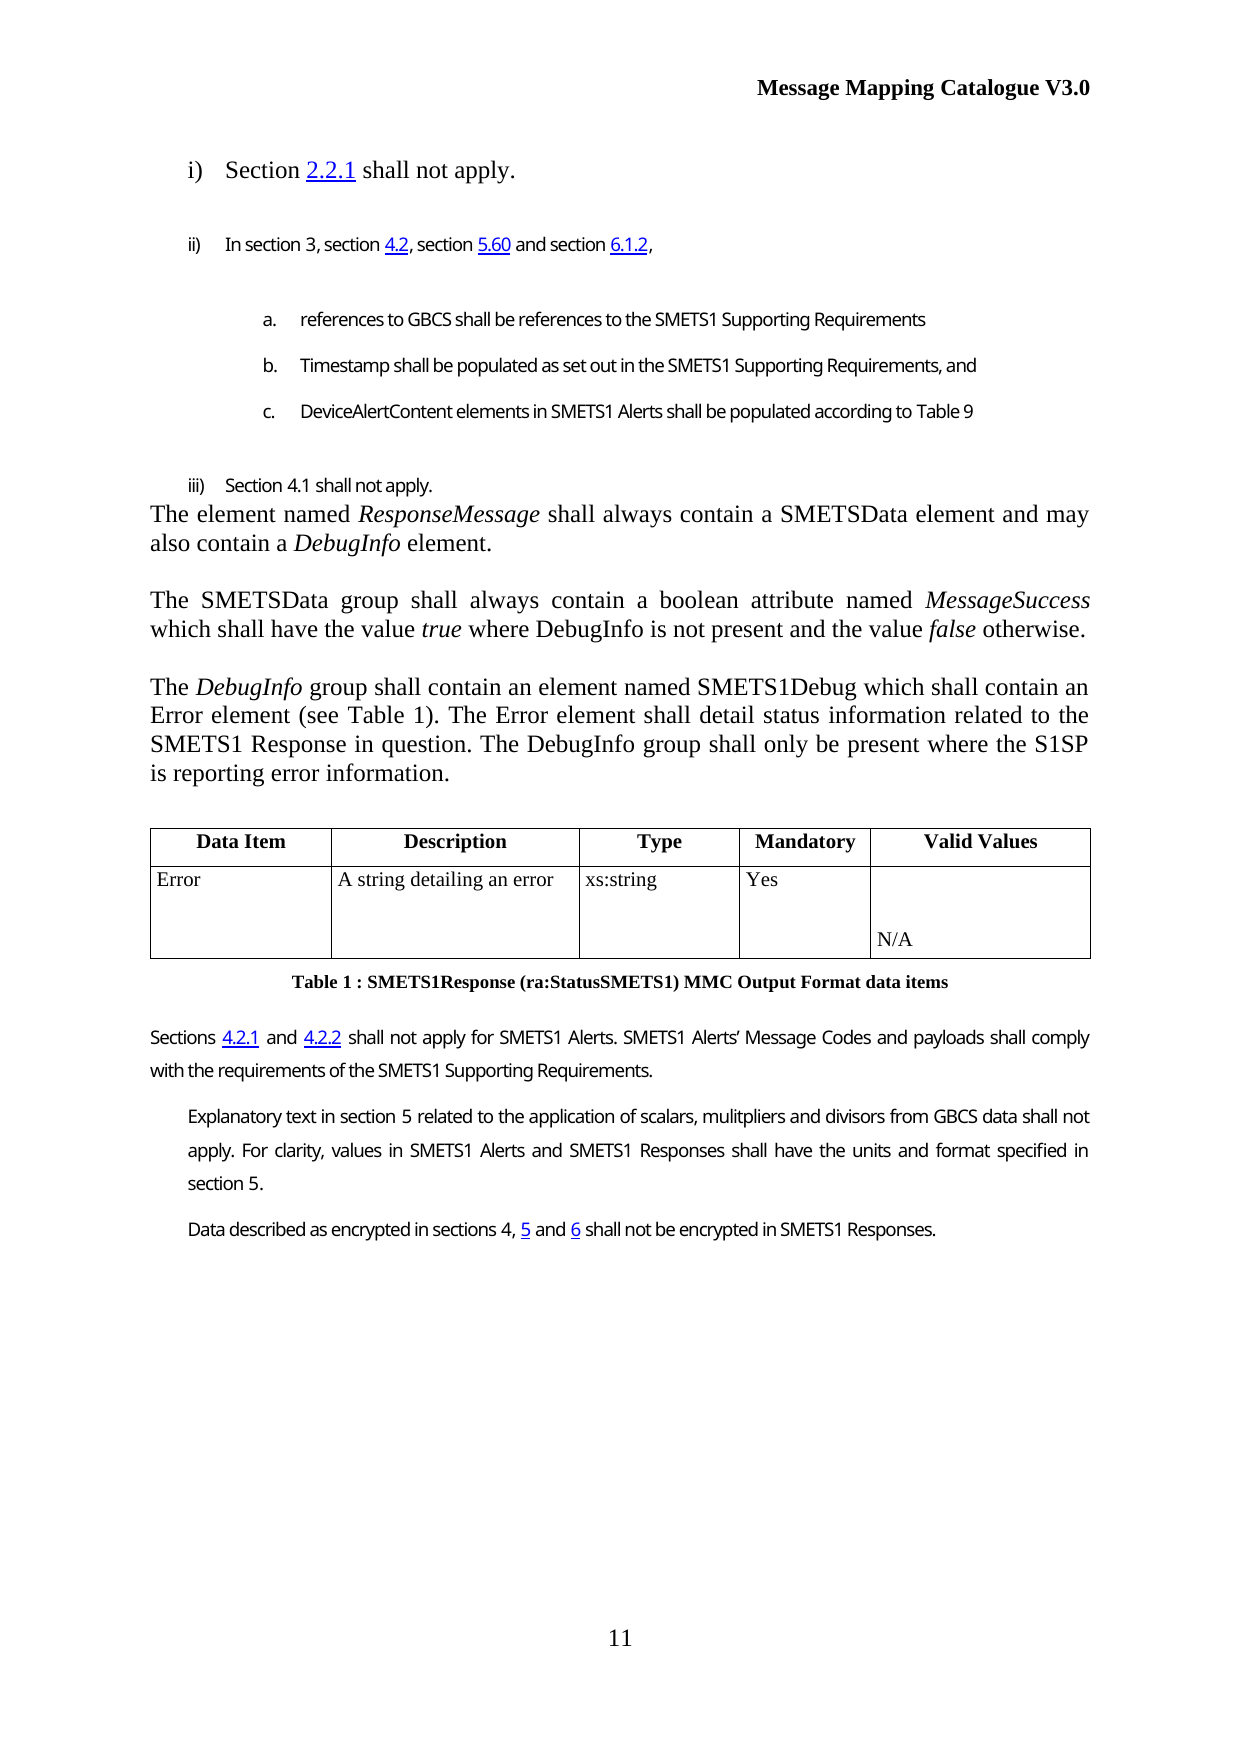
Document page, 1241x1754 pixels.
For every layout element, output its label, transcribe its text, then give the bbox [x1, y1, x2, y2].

text The SMETSData group shall always contain a boolean attribute named MessageSuccess which shall have the value true where DebugInfo is not present and the value false otherwise. [150, 586, 1090, 643]
list Timestamp shall be populated as set out in the SMETS1 Supporting Requirements, and [262, 346, 1090, 379]
table_header Valid Values [871, 829, 1090, 866]
text Data described as encrypted in sections 4, 5 and 6 shall not be encrypted in SMETS1 Responses. [187, 1209, 1090, 1243]
text Sections 4.2.1 and 4.2.2 shall not apply for SMETS1 Alerts. SMETS1 Alerts’ Message Codes and payloads shall comply with the requirements of the SMETS1 Supporting Requirements. [150, 1018, 1090, 1084]
list DeviceAlertContent elements in SMETS1 Alerts shall be populated according to Table 9 [262, 391, 1090, 425]
text The element named ResponseMessage shall always contain a SMETSData element and may also contain a DebugInfo element. [150, 499, 1090, 557]
list Section 4.1 shall not apply. [187, 466, 1090, 499]
table_cell Error [151, 867, 331, 958]
table_cell N/A [871, 867, 1090, 958]
table_cell Yes [740, 867, 870, 958]
table_header Description [332, 829, 579, 866]
table_cell A string detailing an error [332, 867, 579, 958]
table_cell xs:string [580, 867, 739, 958]
list Section 2.2.1 shall not apply. [187, 155, 1090, 184]
text Table 1 : SMETS1Response (ra:StatusSMETS1) MMC Output Format data items [150, 971, 1090, 993]
table_header Type [580, 829, 739, 866]
list references to GBCS shall be references to the SMETS1 Supporting Requirements [262, 300, 1090, 333]
text The DebugInfo group shall contain an element named SMETS1Debug which shall contain an Error element (see Table 1). The Error element shall detail status information related to the SMETS1 Response in question. The DebugInfo group shall only be present where the S1SP is reporting error information. [150, 672, 1090, 787]
list In section 3, section 4.2, section 5.60 and section 6.1.2, [187, 225, 1090, 258]
table_header Data Item [151, 829, 331, 866]
table_header Mandatory [740, 829, 870, 866]
text Explanatory text in section 5 related to the application of scalars, mulitpliers and divisors from GBCS data shall not apply. For clarity, values in SMETS1 Alerts and SMETS1 Responses shall have the units and format specified in section 5. [187, 1097, 1090, 1197]
